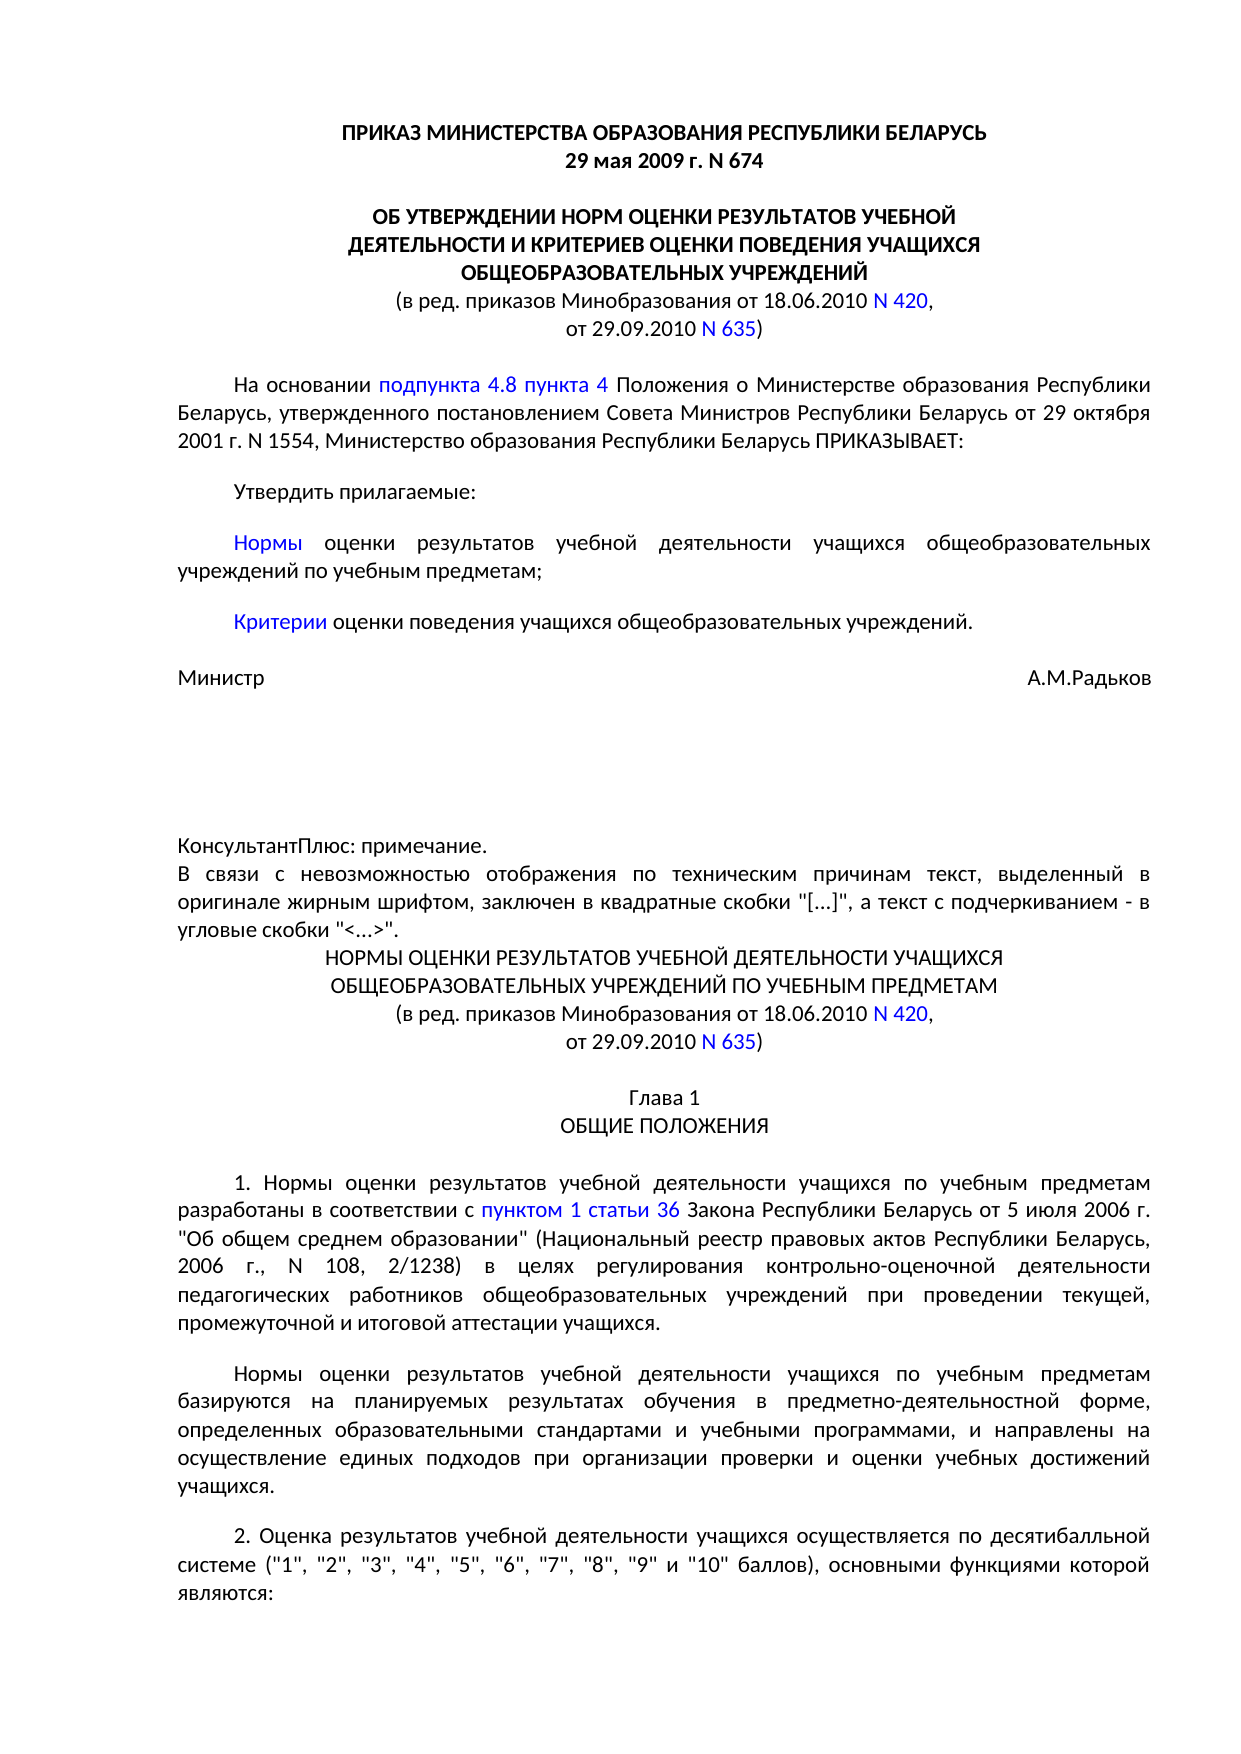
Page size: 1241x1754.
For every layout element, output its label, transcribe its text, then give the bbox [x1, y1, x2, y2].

text На основании подпункта 4.8 пункта 4 Положения о Министерстве образования Республики Беларусь, утвержденного постановлением Совета Министров Республики Беларусь от 29 октября 2001 г. N 1554, Министерство образования Республики Беларусь ПРИКАЗЫВАЕТ: [177, 370, 1152, 454]
text ОБЩЕОБРАЗОВАТЕЛЬНЫХ УЧРЕЖДЕНИЙ [177, 258, 1152, 286]
text Критерии оценки поведения учащихся общеобразовательных учреждений. [177, 607, 1152, 635]
text Нормы оценки результатов учебной деятельности учащихся по учебным предметам базируются на планируемых результатах обучения в предметно-деятельностной форме, определенных образовательными стандартами и учебными программами, и направлены на осуществление единых подходов при организации проверки и оценки учебных достижений учащихся. [177, 1359, 1152, 1499]
text 1. Нормы оценки результатов учебной деятельности учащихся по учебным предметам разработаны в соответствии с пунктом 1 статьи 36 Закона Республики Беларусь от 5 июля 2006 г. "Об общем среднем образовании" (Национальный реестр правовых актов Республики Беларусь, 2006 г., N 108, 2/1238) в целях регулирования контрольно-оценочной деятельности педагогических работников общеобразовательных учреждений при проведении текущей, промежуточной и итоговой аттестации учащихся. [177, 1168, 1152, 1336]
text Нормы оценки результатов учебной деятельности учащихся общеобразовательных учреждений по учебным предметам; [177, 528, 1152, 584]
text (в ред. приказов Минобразования от 18.06.2010 N 420, [177, 999, 1152, 1027]
text НОРМЫ ОЦЕНКИ РЕЗУЛЬТАТОВ УЧЕБНОЙ ДЕЯТЕЛЬНОСТИ УЧАЩИХСЯ [177, 943, 1152, 971]
table_header А.М.Радьков [664, 663, 1152, 691]
text 29 мая 2009 г. N 674 [177, 146, 1152, 174]
text 2. Оценка результатов учебной деятельности учащихся осуществляется по десятибалльной системе ("1", "2", "3", "4", "5", "6", "7", "8", "9" и "10" баллов), основными функциями которой являются: [177, 1522, 1152, 1606]
text от 29.09.2010 N 635) [177, 314, 1152, 342]
text ОБ УТВЕРЖДЕНИИ НОРМ ОЦЕНКИ РЕЗУЛЬТАТОВ УЧЕБНОЙ [177, 202, 1152, 230]
text ОБЩИЕ ПОЛОЖЕНИЯ [177, 1112, 1152, 1139]
text ДЕЯТЕЛЬНОСТИ И КРИТЕРИЕВ ОЦЕНКИ ПОВЕДЕНИЯ УЧАЩИХСЯ [177, 230, 1152, 258]
text ПРИКАЗ МИНИСТЕРСТВА ОБРАЗОВАНИЯ РЕСПУБЛИКИ БЕЛАРУСЬ [177, 118, 1152, 146]
text В связи с невозможностью отображения по техническим причинам текст, выделенный в оригинале жирным шрифтом, заключен в квадратные скобки "[...]", а текст с подчеркиванием - в угловые скобки "<...>". [177, 859, 1152, 943]
text от 29.09.2010 N 635) [177, 1027, 1152, 1056]
text ОБЩЕОБРАЗОВАТЕЛЬНЫХ УЧРЕЖДЕНИЙ ПО УЧЕБНЫМ ПРЕДМЕТАМ [177, 971, 1152, 999]
text Глава 1 [177, 1083, 1152, 1112]
table_header Министр [177, 663, 664, 691]
text (в ред. приказов Минобразования от 18.06.2010 N 420, [177, 286, 1152, 314]
text КонсультантПлюс: примечание. [177, 831, 1152, 859]
text Утвердить прилагаемые: [177, 477, 1152, 505]
